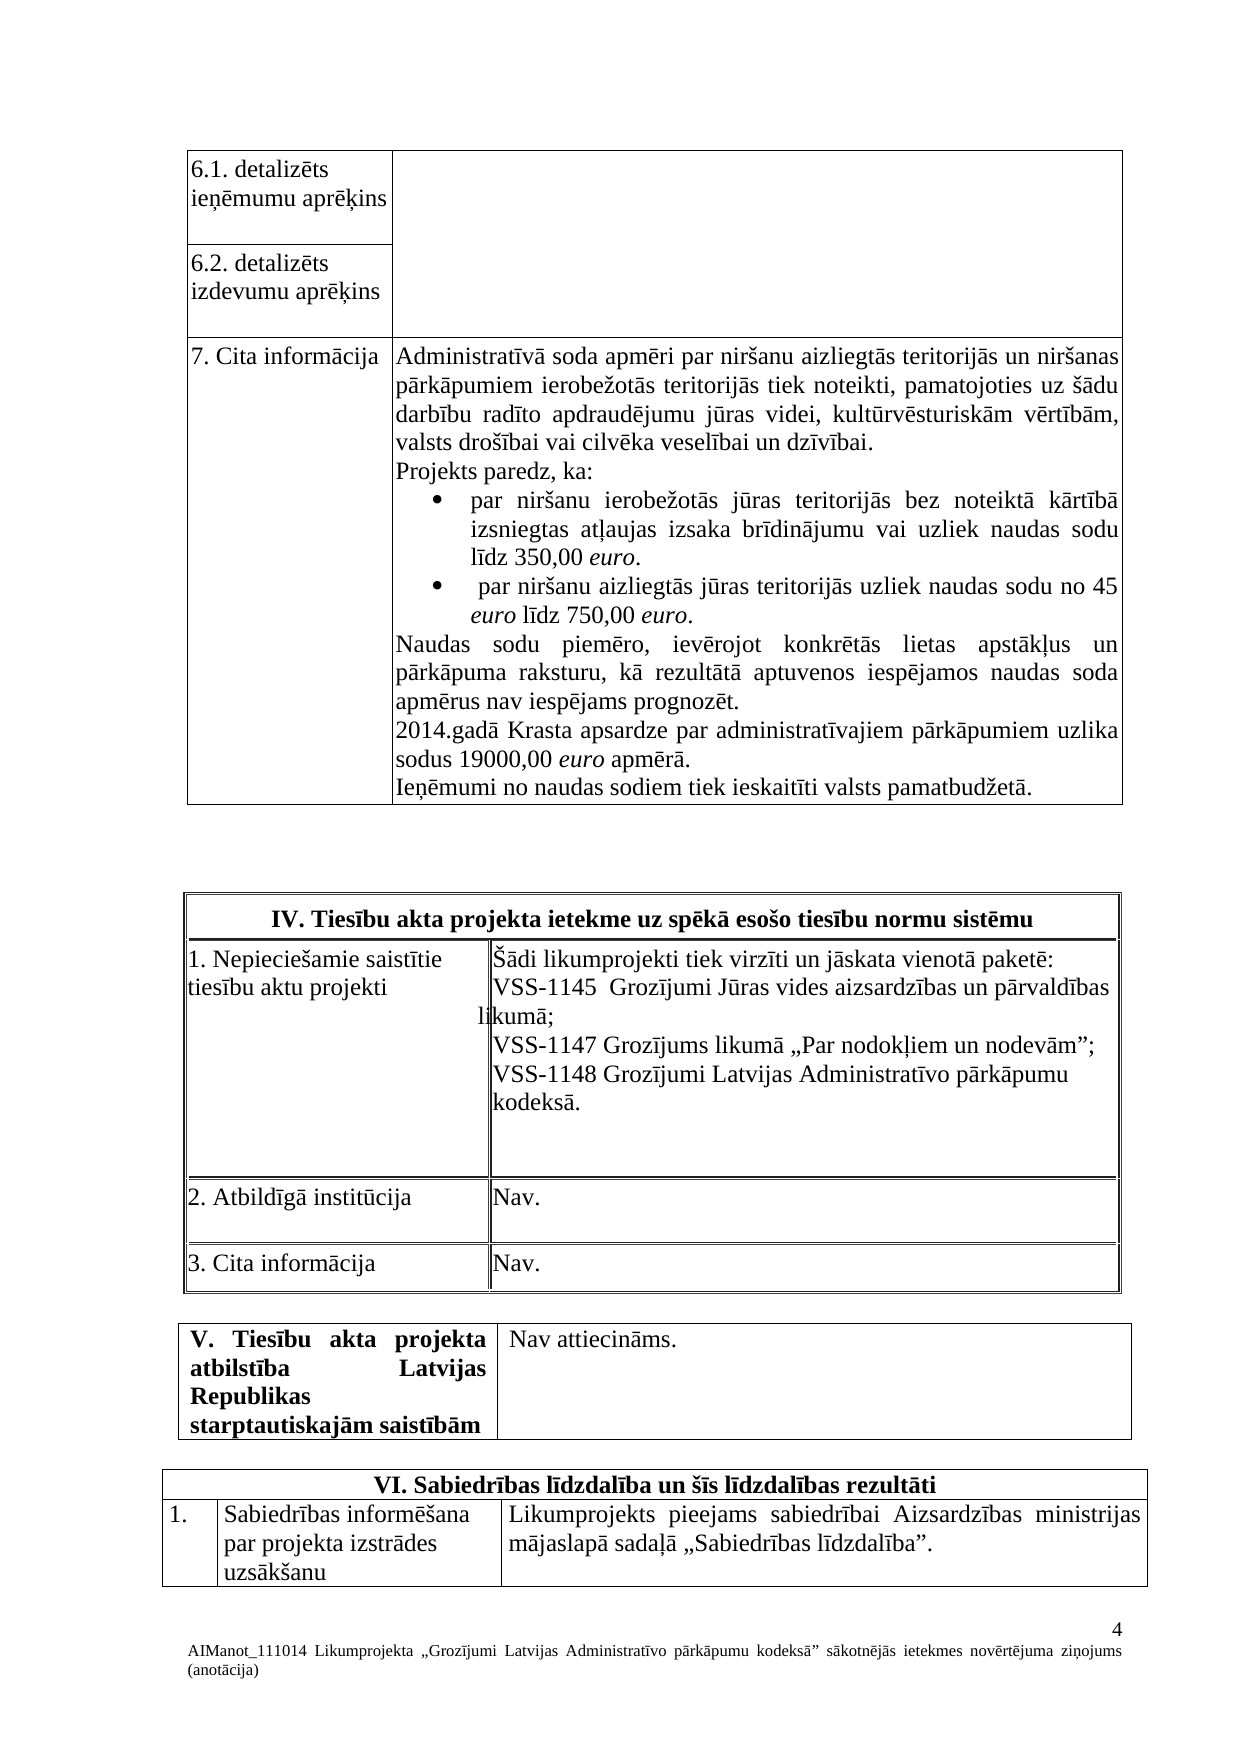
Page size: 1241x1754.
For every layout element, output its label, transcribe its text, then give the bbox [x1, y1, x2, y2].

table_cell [393, 151, 1122, 337]
table_header V. Tiesību akta projekta atbilstība Latvijas Republikas starptautiskajām saistībām [179, 1324, 497, 1439]
table_cell 3. Cita informācija [185, 1242, 490, 1291]
table_cell Šādi likumprojekti tiek virzīti un jāskata vienotā paketē: VSS-1145 Grozījumi Jūras vides aizsardzības un pārvaldības likumā; VSS-1147 Grozījums likumā „Par nodokļiem un nodevām”; VSS-1148 Grozījumi Latvijas Administratīvo pārkāpumu kodeksā. [492, 938, 1120, 1176]
table_cell Sabiedrības informēšana par projekta izstrādes uzsākšanu [218, 1500, 501, 1586]
table_cell 2. Atbildīgā institūcija [187, 1176, 488, 1242]
table_cell Nav. [492, 1176, 1119, 1242]
table_header IV. Tiesību akta projekta ietekme uz spēkā esošo tiesību normu sistēmu [187, 895, 1118, 938]
table_header VI. Sabiedrības līdzdalība un šīs līdzdalības rezultāti [163, 1470, 1147, 1498]
table_cell Likumprojekts pieejams sabiedrībai Aizsardzības ministrijas mājaslapā sadaļā „Sabiedrības līdzdalība”. [502, 1500, 1147, 1586]
table_cell 6.1. detalizēts ieņēmumu aprēķins [188, 151, 392, 243]
table_cell Administratīvā soda apmēri par niršanu aizliegtās teritorijās un niršanas pārkāpumiem ierobežotās teritorijās tiek noteikti, pamatojoties uz šādu darbību radīto apdraudējumu jūras videi, kultūrvēsturiskām vērtībām, valsts drošībai vai cilvēka veselībai un dzīvībai. Projekts paredz, ka: par niršanu ierobežotās jūras teritorijās bez noteiktā kārtībā izsniegtas atļaujas izsaka brīdinājumu vai uzliek naudas sodu līdz 350,00 euro. par niršanu aizliegtās jūras teritorijās uzliek naudas sodu no 45 euro līdz 750,00 euro. Naudas sodu piemēro, ievērojot konkrētās lietas apstākļus un pārkāpuma raksturu, kā rezultātā aptuvenos iespējamos naudas soda apmērus nav iespējams prognozēt. 2014.gadā Krasta apsardze par administratīvajiem pārkāpumiem uzlika sodus 19000,00 euro apmērā. Ieņēmumi no naudas sodiem tiek ieskaitīti valsts pamatbudžetā. [393, 338, 1122, 804]
table_cell 1. Nepieciešamie saistītie tiesību aktu projekti [185, 938, 488, 1176]
table_cell 7. Cita informācija [188, 338, 392, 804]
table_header Nav attiecināms. [498, 1324, 1131, 1439]
table_cell 6.2. detalizēts izdevumu aprēķins [188, 245, 392, 337]
table_cell Nav. [490, 1242, 1120, 1291]
table_cell 1. [163, 1500, 217, 1586]
